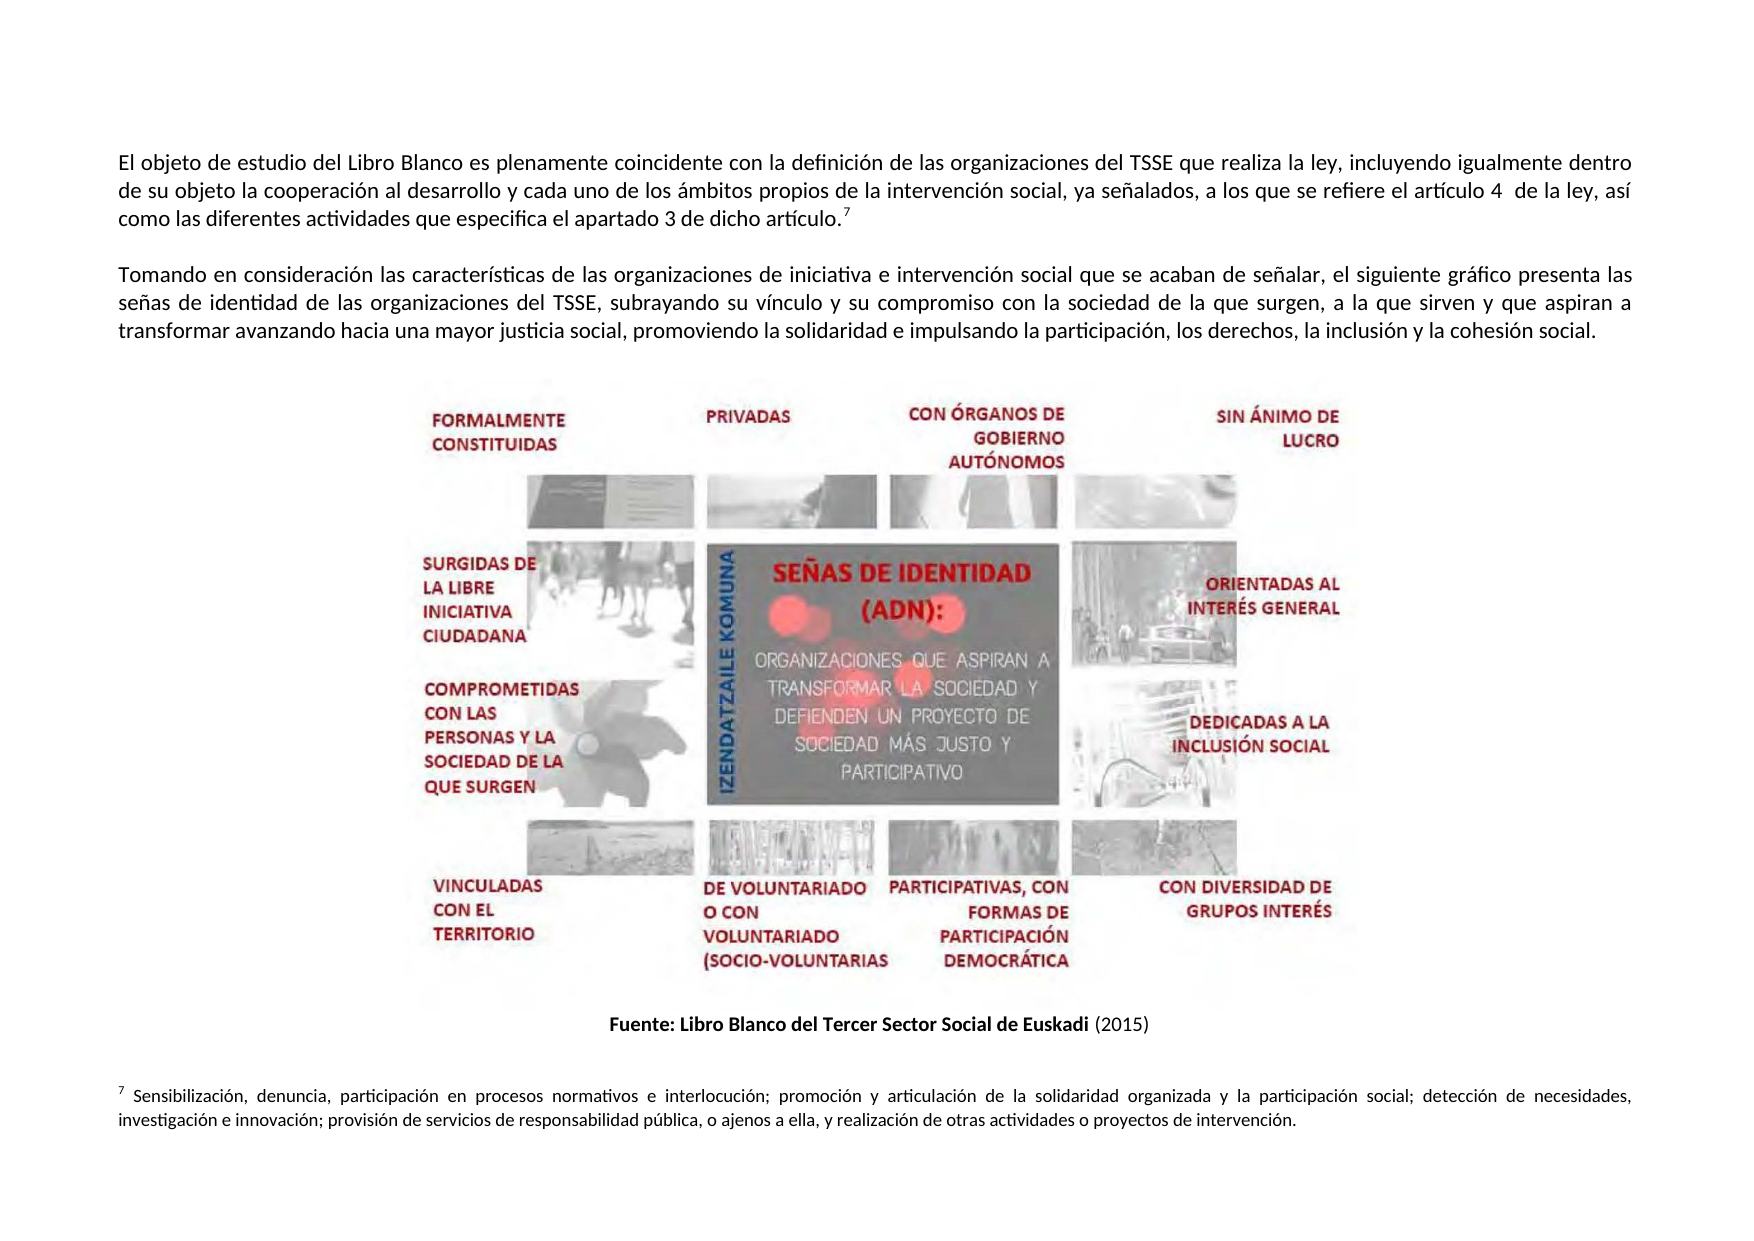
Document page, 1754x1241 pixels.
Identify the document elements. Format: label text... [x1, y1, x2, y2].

text Fuente: Libro Blanco del Tercer Sector Social de Euskadi (2015) [118, 1011, 1636, 1036]
text Tomando en consideración las características de las organizaciones de iniciativa e intervención social que se acaban de señalar, el siguiente gráfico presenta las señas de identidad de las organizaciones del TSSE, subrayando su vínculo y su compromiso con la sociedad de la que surgen, a la que sirven y que aspiran a transformar avanzando hacia una mayor justicia social, promoviendo la solidaridad e impulsando la participación, los derechos, la inclusión y la cohesión social. [118, 260, 1636, 344]
picture [365, 343, 1389, 1011]
text El objeto de estudio del Libro Blanco es plenamente coincidente con la definición de las organizaciones del TSSE que realiza la ley, incluyendo igualmente dentro de su objeto la cooperación al desarrollo y cada uno de los ámbitos propios de la intervención social, ya señalados, a los que se refiere el artículo 4 de la ley, así como las diferentes actividades que especifica el apartado 3 de dicho artículo. [118, 148, 1636, 232]
